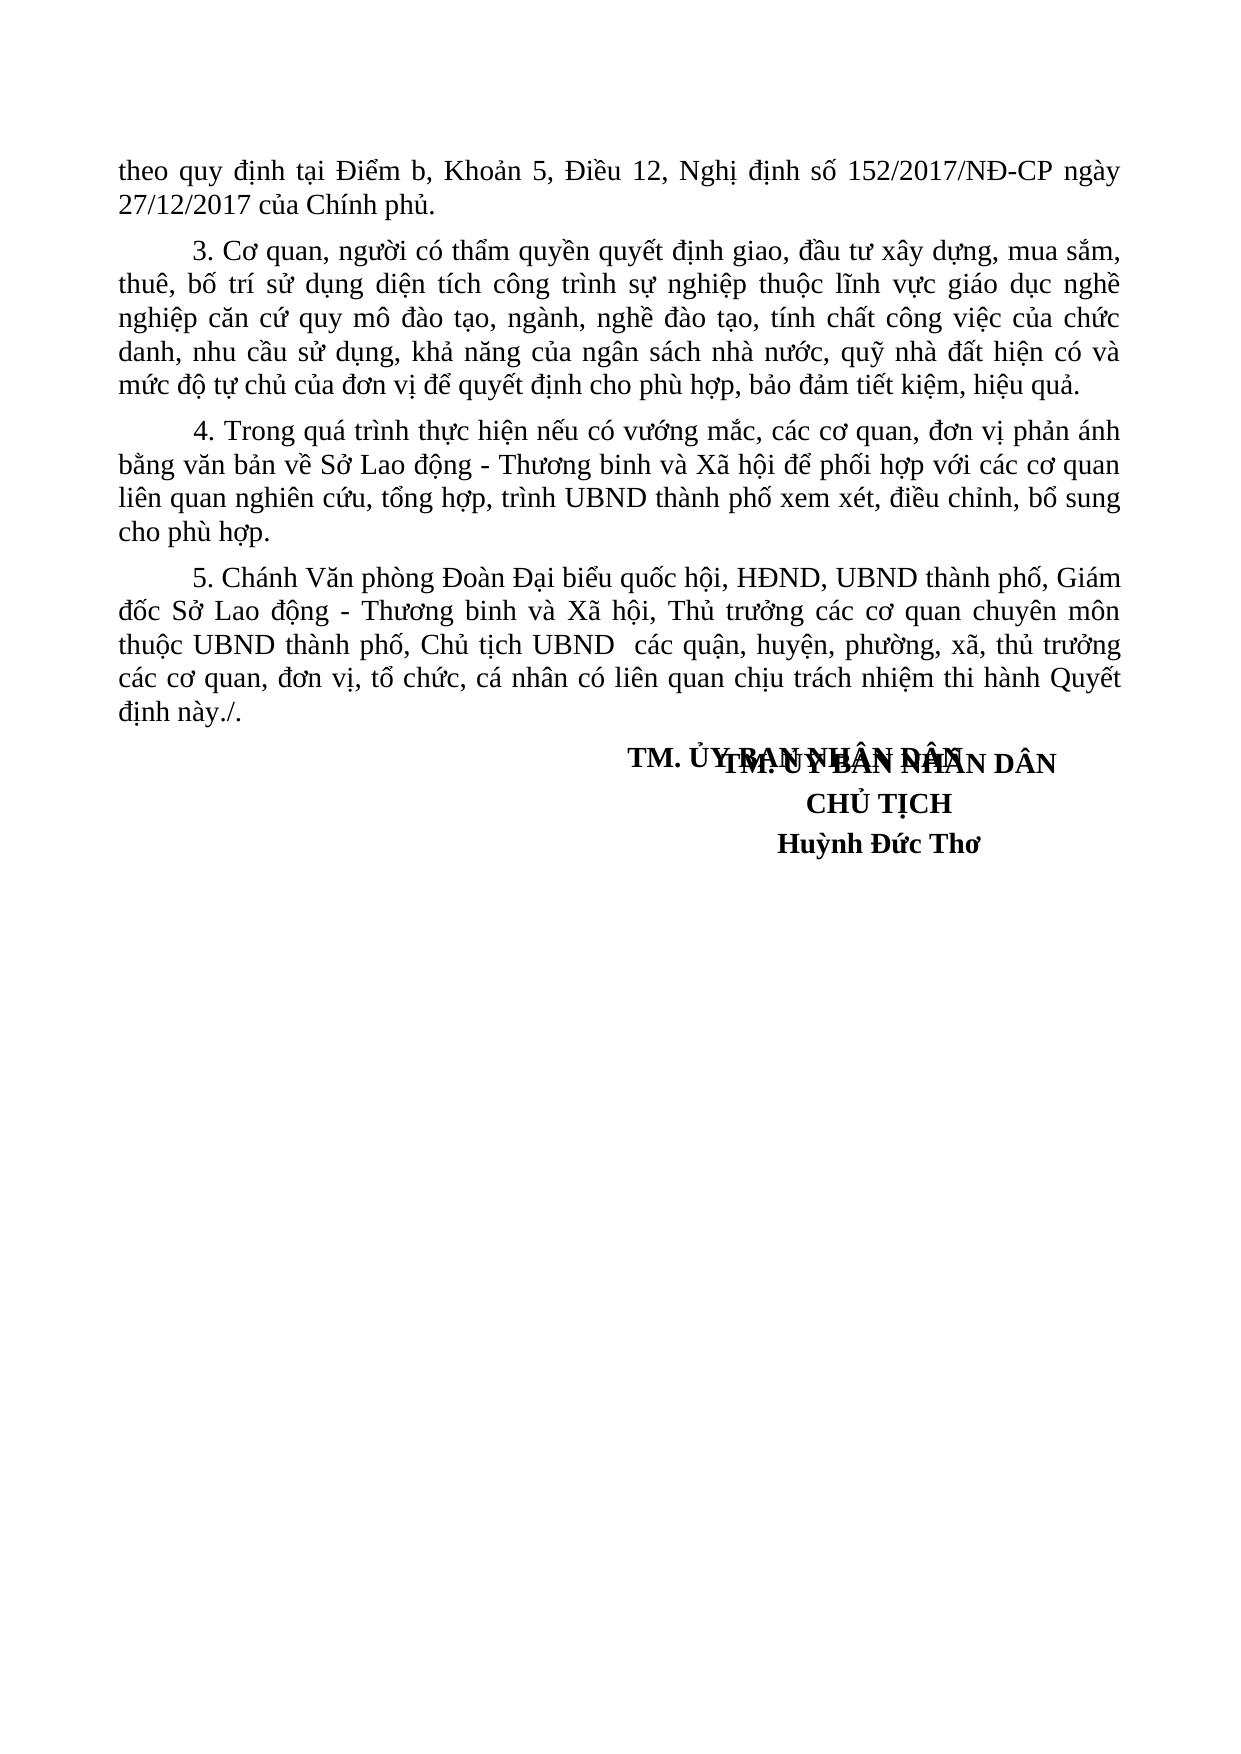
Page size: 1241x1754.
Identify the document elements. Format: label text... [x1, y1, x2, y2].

text 3. Cơ quan, người có thẩm quyền quyết định giao, đầu tư xây dựng, mua sắm, thuê, bố trí sử dụng diện tích công trình sự nghiệp thuộc lĩnh vực giáo dục nghề nghiệp căn cứ quy mô đào tạo, ngành, nghề đào tạo, tính chất công việc của chức danh, nhu cầu sử dụng, khả năng của ngân sách nhà nước, quỹ nhà đất hiện có và mức độ tự chủ của đơn vị để quyết định cho phù hợp, bảo đảm tiết kiệm, hiệu quả. [118, 233, 1122, 401]
table_header TM. ỦY BAN NHÂN DÂN CHỦ TỊCH Huỳnh Đức Thơ [644, 740, 1114, 866]
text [118, 153, 1122, 221]
text 4. Trong quá trình thực hiện nếu có vướng mắc, các cơ quan, đơn vị phản ánh bằng văn bản về Sở Lao động - Thương binh và Xã hội để phối hợp với các cơ quan liên quan nghiên cứu, tổng hợp, trình UBND thành phố xem xét, điều chỉnh, bổ sung cho phù hợp. [118, 413, 1122, 547]
table_header TM. ỦY BAN NHÂN DÂN [118, 740, 644, 866]
text 5. Chánh Văn phòng Đoàn Đại biểu quốc hội, HĐND, UBND thành phố, Giám đốc Sở Lao động - Thương binh và Xã hội, Thủ trưởng các cơ quan chuyên môn thuộc UBND thành phố, Chủ tịch UBND các quận, huyện, phường, xã, thủ trưởng các cơ quan, đơn vị, tổ chức, cá nhân có liên quan chịu trách nhiệm thi hành Quyết định này./. [118, 560, 1122, 728]
